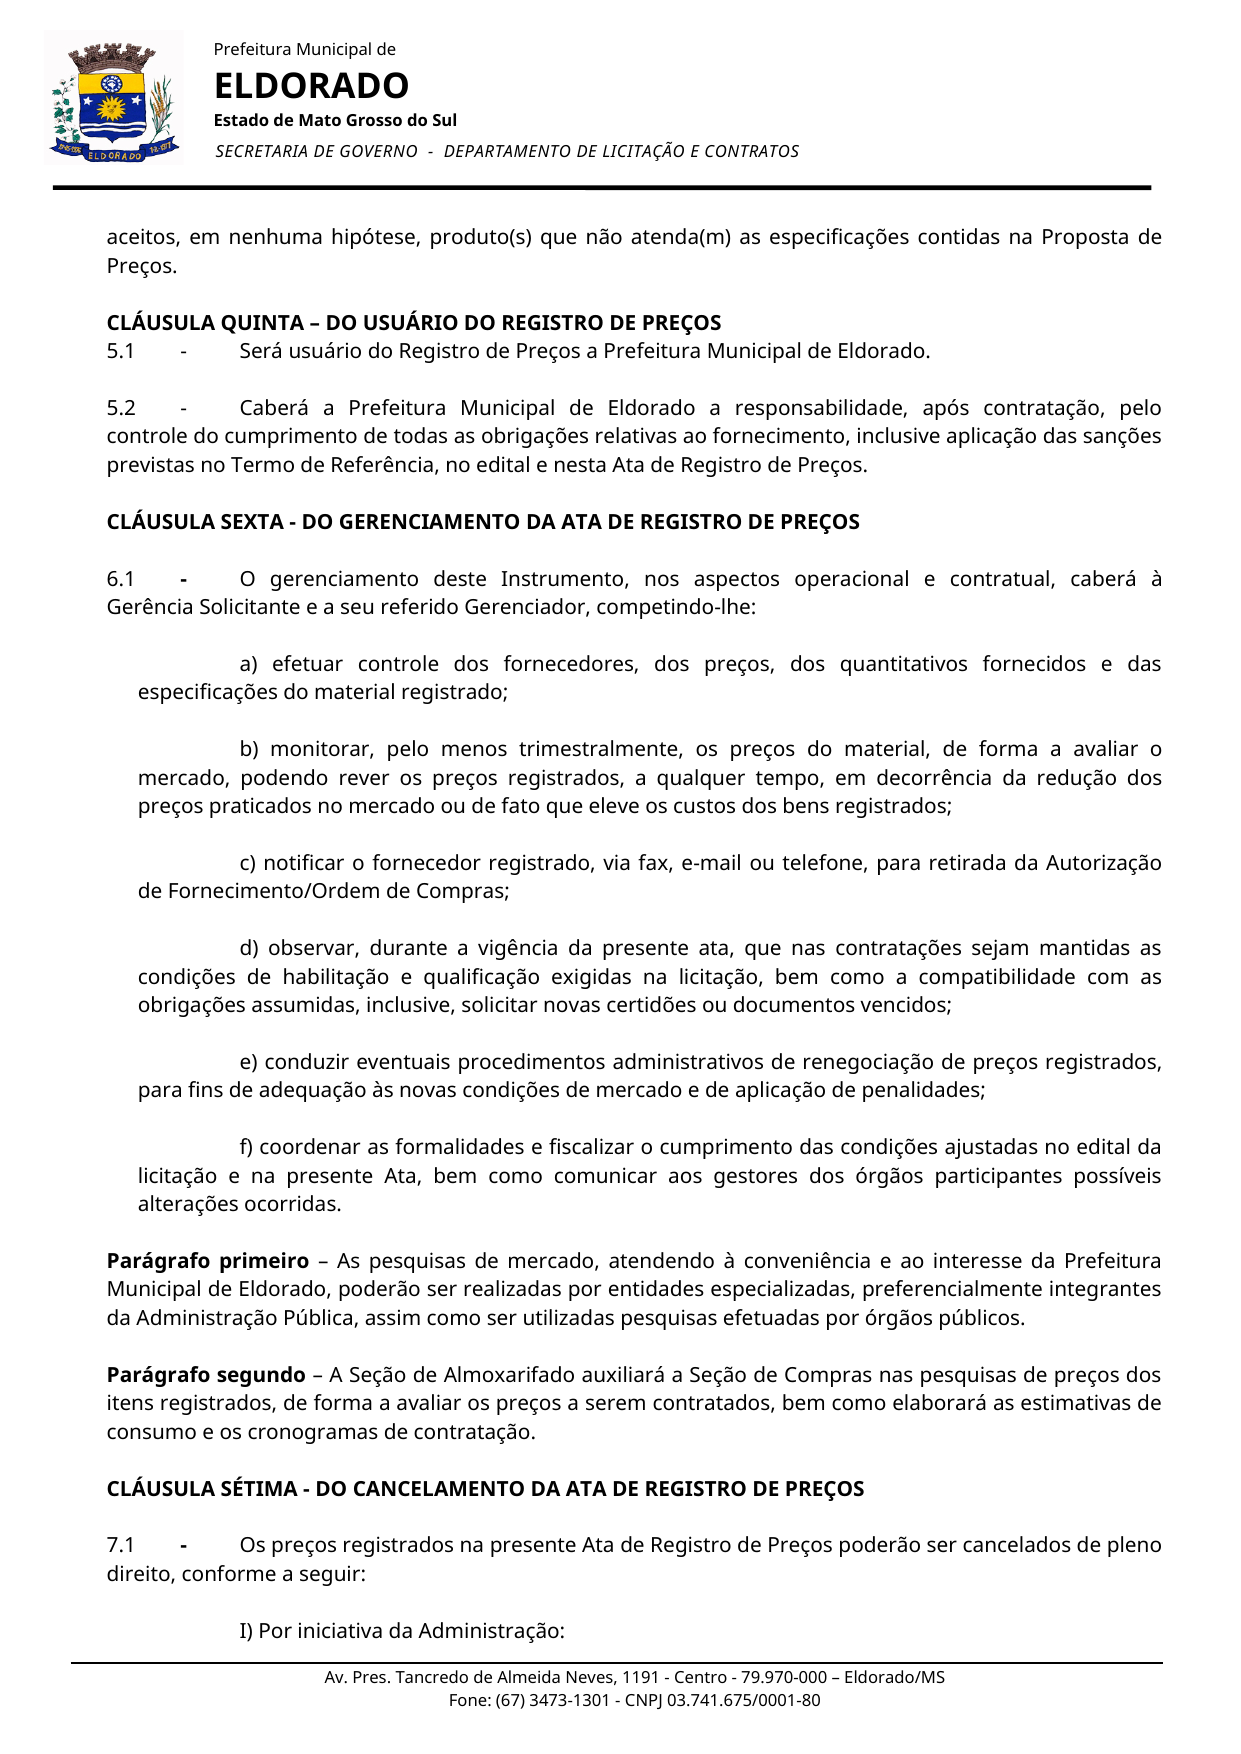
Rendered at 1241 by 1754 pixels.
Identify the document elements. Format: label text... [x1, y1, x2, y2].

text a) efetuar controle dos fornecedores, dos preços, dos quantitativos fornecidos e das especificações do material registrado; [138, 649, 1163, 706]
text I) Por iniciativa da Administração: [138, 1616, 1163, 1644]
text Parágrafo primeiro – As pesquisas de mercado, atendendo à conveniência e ao interesse da Prefeitura Municipal de Eldorado, poderão ser realizadas por entidades especializadas, preferencialmente integrantes da Administração Pública, assim como ser utilizadas pesquisas efetuadas por órgãos públicos. [106, 1246, 1163, 1331]
text e) conduzir eventuais procedimentos administrativos de renegociação de preços registrados, para fins de adequação às novas condições de mercado e de aplicação de penalidades; [138, 1047, 1163, 1104]
text 5.1 - Será usuário do Registro de Preços a Prefeitura Municipal de Eldorado. [106, 336, 1163, 364]
text 6.1 - O gerenciamento deste Instrumento, nos aspectos operacional e contratual, caberá à Gerência Solicitante e a seu referido Gerenciador, competindo-lhe: [106, 564, 1163, 621]
text CLÁUSULA SEXTA - DO GERENCIAMENTO DA ATA DE REGISTRO DE PREÇOS [106, 507, 1163, 535]
text f) coordenar as formalidades e fiscalizar o cumprimento das condições ajustadas no edital da licitação e na presente Ata, bem como comunicar aos gestores dos órgãos participantes possíveis alterações ocorridas. [138, 1132, 1163, 1218]
text c) notificar o fornecedor registrado, via fax, e-mail ou telefone, para retirada da Autorização de Fornecimento/Ordem de Compras; [138, 848, 1163, 905]
text d) observar, durante a vigência da presente ata, que nas contratações sejam mantidas as condições de habilitação e qualificação exigidas na licitação, bem como a compatibilidade com as obrigações assumidas, inclusive, solicitar novas certidões ou documentos vencidos; [138, 933, 1163, 1019]
text CLÁUSULA QUINTA – DO USUÁRIO DO REGISTRO DE PREÇOS [106, 308, 1163, 336]
text CLÁUSULA SÉTIMA - DO CANCELAMENTO DA ATA DE REGISTRO DE PREÇOS [106, 1474, 1163, 1502]
text Parágrafo segundo – A Seção de Almoxarifado auxiliará a Seção de Compras nas pesquisas de preços dos itens registrados, de forma a avaliar os preços a serem contratados, bem como elaborará as estimativas de consumo e os cronogramas de contratação. [106, 1360, 1163, 1445]
picture [43, 30, 184, 165]
text 5.2 - Caberá a Prefeitura Municipal de Eldorado a responsabilidade, após contratação, pelo controle do cumprimento de todas as obrigações relativas ao fornecimento, inclusive aplicação das sanções previstas no Termo de Referência, no edital e nesta Ata de Registro de Preços. [106, 393, 1163, 478]
text b) monitorar, pelo menos trimestralmente, os preços do material, de forma a avaliar o mercado, podendo rever os preços registrados, a qualquer tempo, em decorrência da redução dos preços praticados no mercado ou de fato que eleve os custos dos bens registrados; [138, 734, 1163, 819]
text 7.1 - Os preços registrados na presente Ata de Registro de Preços poderão ser cancelados de pleno direito, conforme a seguir: [106, 1531, 1163, 1587]
